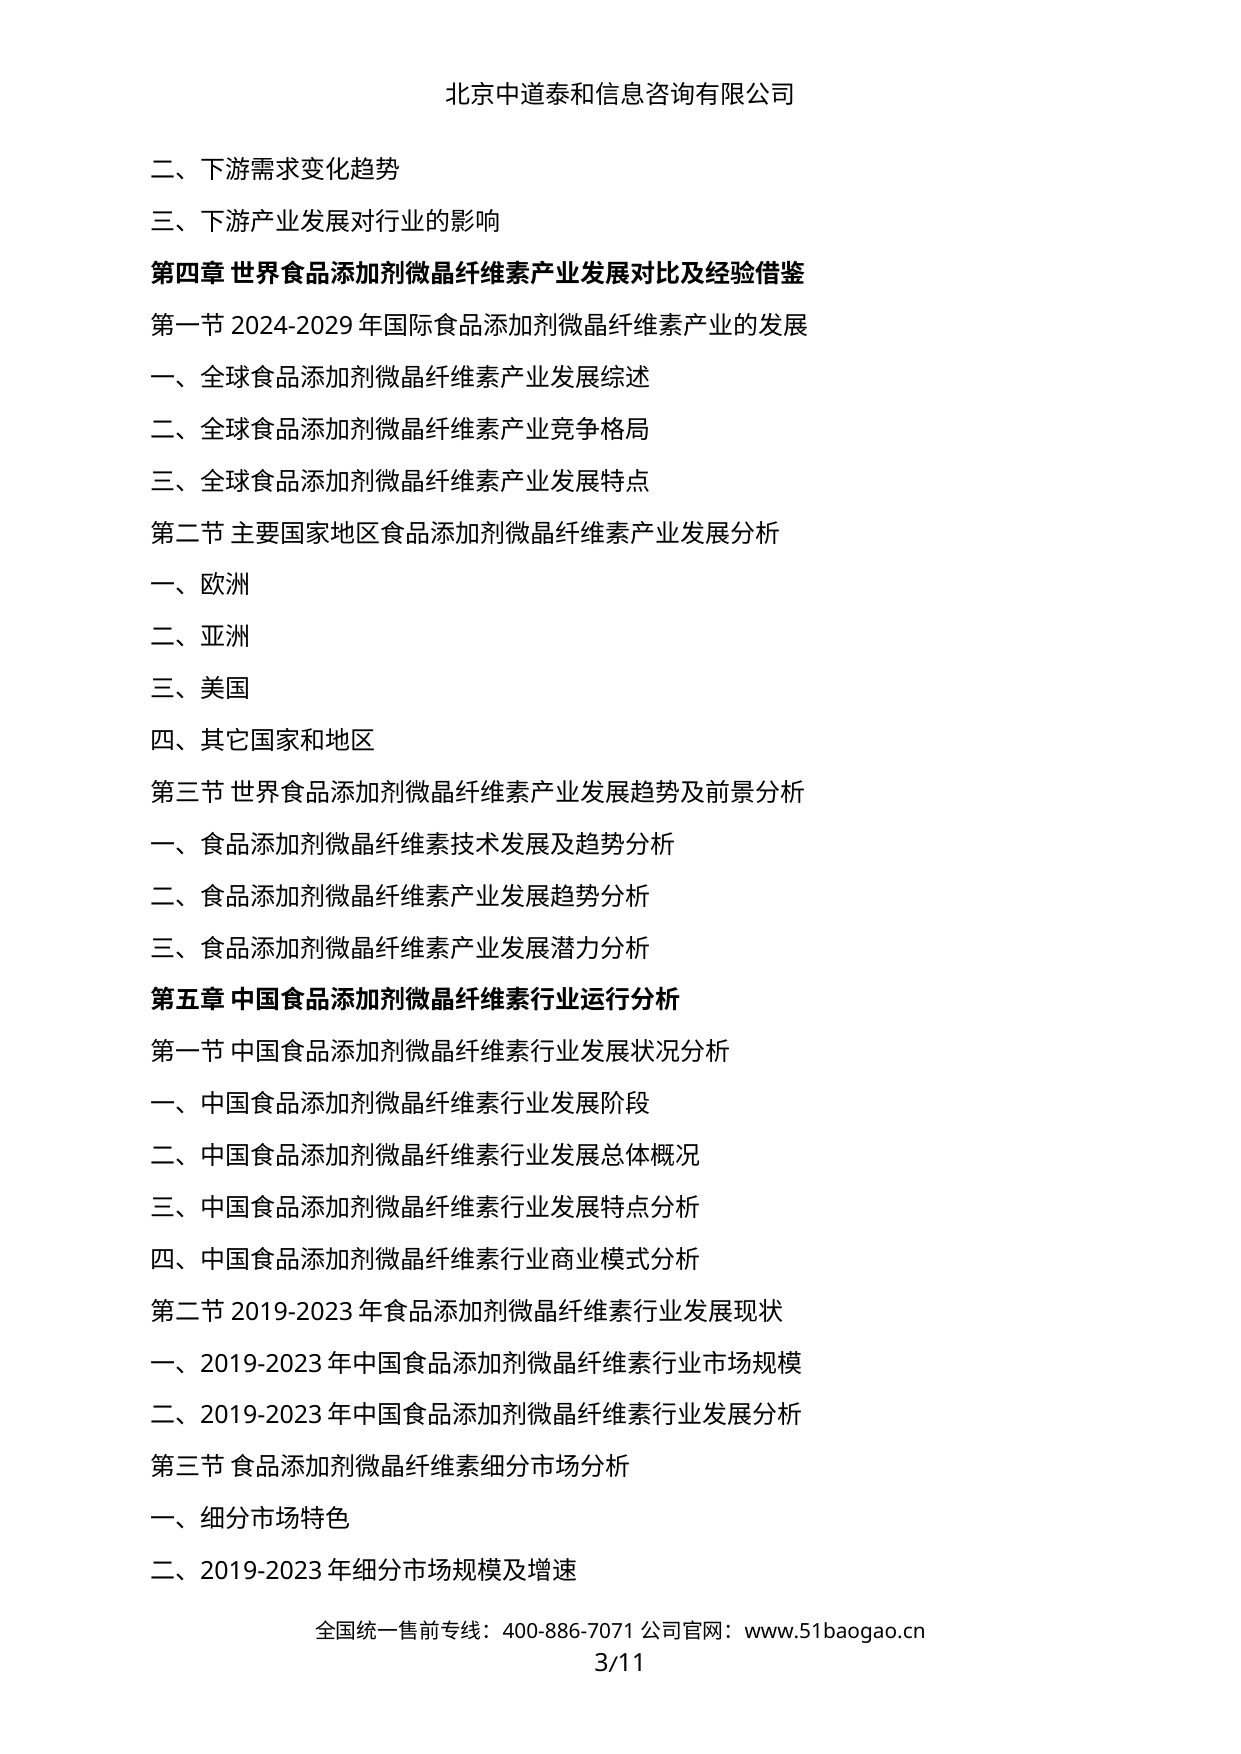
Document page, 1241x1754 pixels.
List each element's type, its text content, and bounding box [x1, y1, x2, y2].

text 第三节 世界食品添加剂微晶纤维素产业发展趋势及前景分析 [150, 772, 1090, 809]
text 一、中国食品添加剂微晶纤维素行业发展阶段 [150, 1084, 1090, 1120]
text 一、全球食品添加剂微晶纤维素产业发展综述 [150, 357, 1090, 394]
text 三、美国 [150, 669, 1090, 705]
text 三、全球食品添加剂微晶纤维素产业发展特点 [150, 461, 1090, 497]
text 一、细分市场特色 [150, 1499, 1090, 1535]
text 四、中国食品添加剂微晶纤维素行业商业模式分析 [150, 1239, 1090, 1276]
text 四、其它国家和地区 [150, 721, 1090, 757]
text 二、亚洲 [150, 617, 1090, 653]
text 二、2019-2023年细分市场规模及增速 [150, 1551, 1090, 1587]
text 二、食品添加剂微晶纤维素产业发展趋势分析 [150, 876, 1090, 912]
text 第二节 主要国家地区食品添加剂微晶纤维素产业发展分析 [150, 513, 1090, 549]
text 二、下游需求变化趋势 [150, 150, 1090, 186]
text 一、2019-2023年中国食品添加剂微晶纤维素行业市场规模 [150, 1343, 1090, 1379]
text 第四章 世界食品添加剂微晶纤维素产业发展对比及经验借鉴 [150, 254, 1090, 290]
text 一、欧洲 [150, 565, 1090, 601]
text 三、食品添加剂微晶纤维素产业发展潜力分析 [150, 928, 1090, 964]
text 第三节 食品添加剂微晶纤维素细分市场分析 [150, 1447, 1090, 1483]
text 三、下游产业发展对行业的影响 [150, 202, 1090, 238]
text 二、中国食品添加剂微晶纤维素行业发展总体概况 [150, 1136, 1090, 1172]
text 第二节 2019-2023年食品添加剂微晶纤维素行业发展现状 [150, 1291, 1090, 1327]
text 三、中国食品添加剂微晶纤维素行业发展特点分析 [150, 1187, 1090, 1224]
text 二、全球食品添加剂微晶纤维素产业竞争格局 [150, 409, 1090, 446]
text 第五章 中国食品添加剂微晶纤维素行业运行分析 [150, 980, 1090, 1016]
text 一、食品添加剂微晶纤维素技术发展及趋势分析 [150, 824, 1090, 861]
text 第一节 2024-2029年国际食品添加剂微晶纤维素产业的发展 [150, 306, 1090, 342]
text 二、2019-2023年中国食品添加剂微晶纤维素行业发展分析 [150, 1395, 1090, 1431]
text 第一节 中国食品添加剂微晶纤维素行业发展状况分析 [150, 1032, 1090, 1068]
